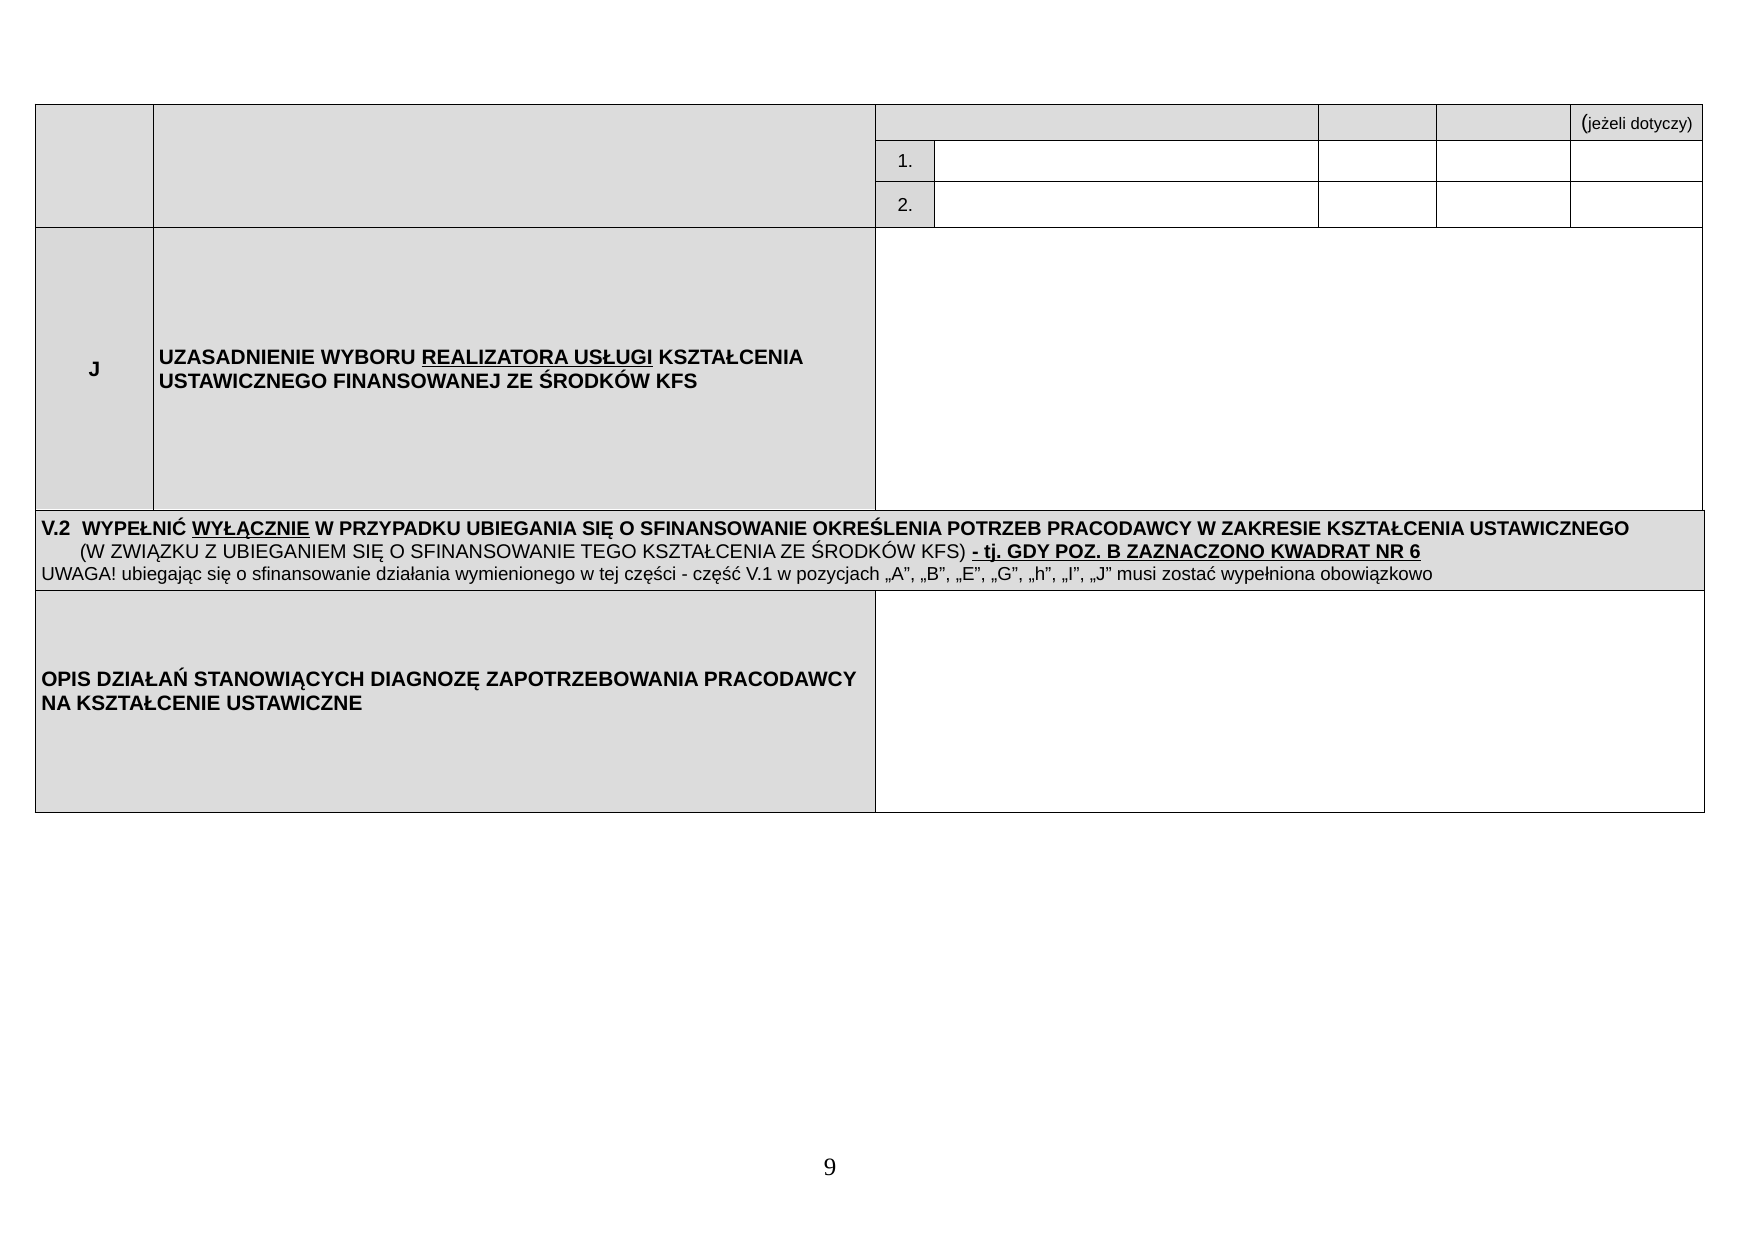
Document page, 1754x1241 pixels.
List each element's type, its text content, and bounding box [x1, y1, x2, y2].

table_cell [876, 228, 1702, 509]
table_cell [1571, 141, 1702, 181]
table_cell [1571, 105, 1702, 140]
table_cell J [36, 228, 153, 509]
table_cell [1571, 182, 1702, 227]
table_cell [1319, 141, 1436, 181]
table_cell [1437, 182, 1570, 227]
table_cell [876, 591, 1704, 812]
table_cell [935, 182, 1318, 227]
table_cell 2. [876, 182, 934, 227]
table_cell OPIS DZIAŁAŃ STANOWIĄCYCH DIAGNOZĘ ZAPOTRZEBOWANIA PRACODAWCY NA KSZTAŁCENIE USTAWICZNE [36, 591, 875, 812]
table_cell netto [1437, 105, 1570, 140]
table_cell [1437, 141, 1570, 181]
table_cell [935, 141, 1318, 181]
table_cell 1. [876, 141, 934, 181]
table_cell [1319, 182, 1436, 227]
table_cell UZASADNIENIE WYBORU REALIZATORA USŁUGI KSZTAŁCENIA USTAWICZNEGO FINANSOWANEJ ZE ŚRODKÓW KFS [154, 228, 875, 509]
table_cell V.2 WYPEŁNIĆ WYŁĄCZNIE W PRZYPADKU UBIEGANIA SIĘ O SFINANSOWANIE OKREŚLENIA POTRZEB PRACODAWCY W ZAKRESIE KSZTAŁCENIA USTAWICZNEGO (W ZWIĄZKU Z UBIEGANIEM SIĘ O SFINANSOWANIE TEGO KSZTAŁCENIA ZE ŚRODKÓW KFS) - tj. GDY POZ. B ZAZNACZONO KWADRAT NR 6 UWAGA! ubiegając się o sfinansowanie działania wymienionego w tej części - część V.1 w pozycjach „A”, „B”, „E”, „G”, „h”, „I”, „J” musi zostać wypełniona obowiązkowo [36, 511, 1704, 590]
